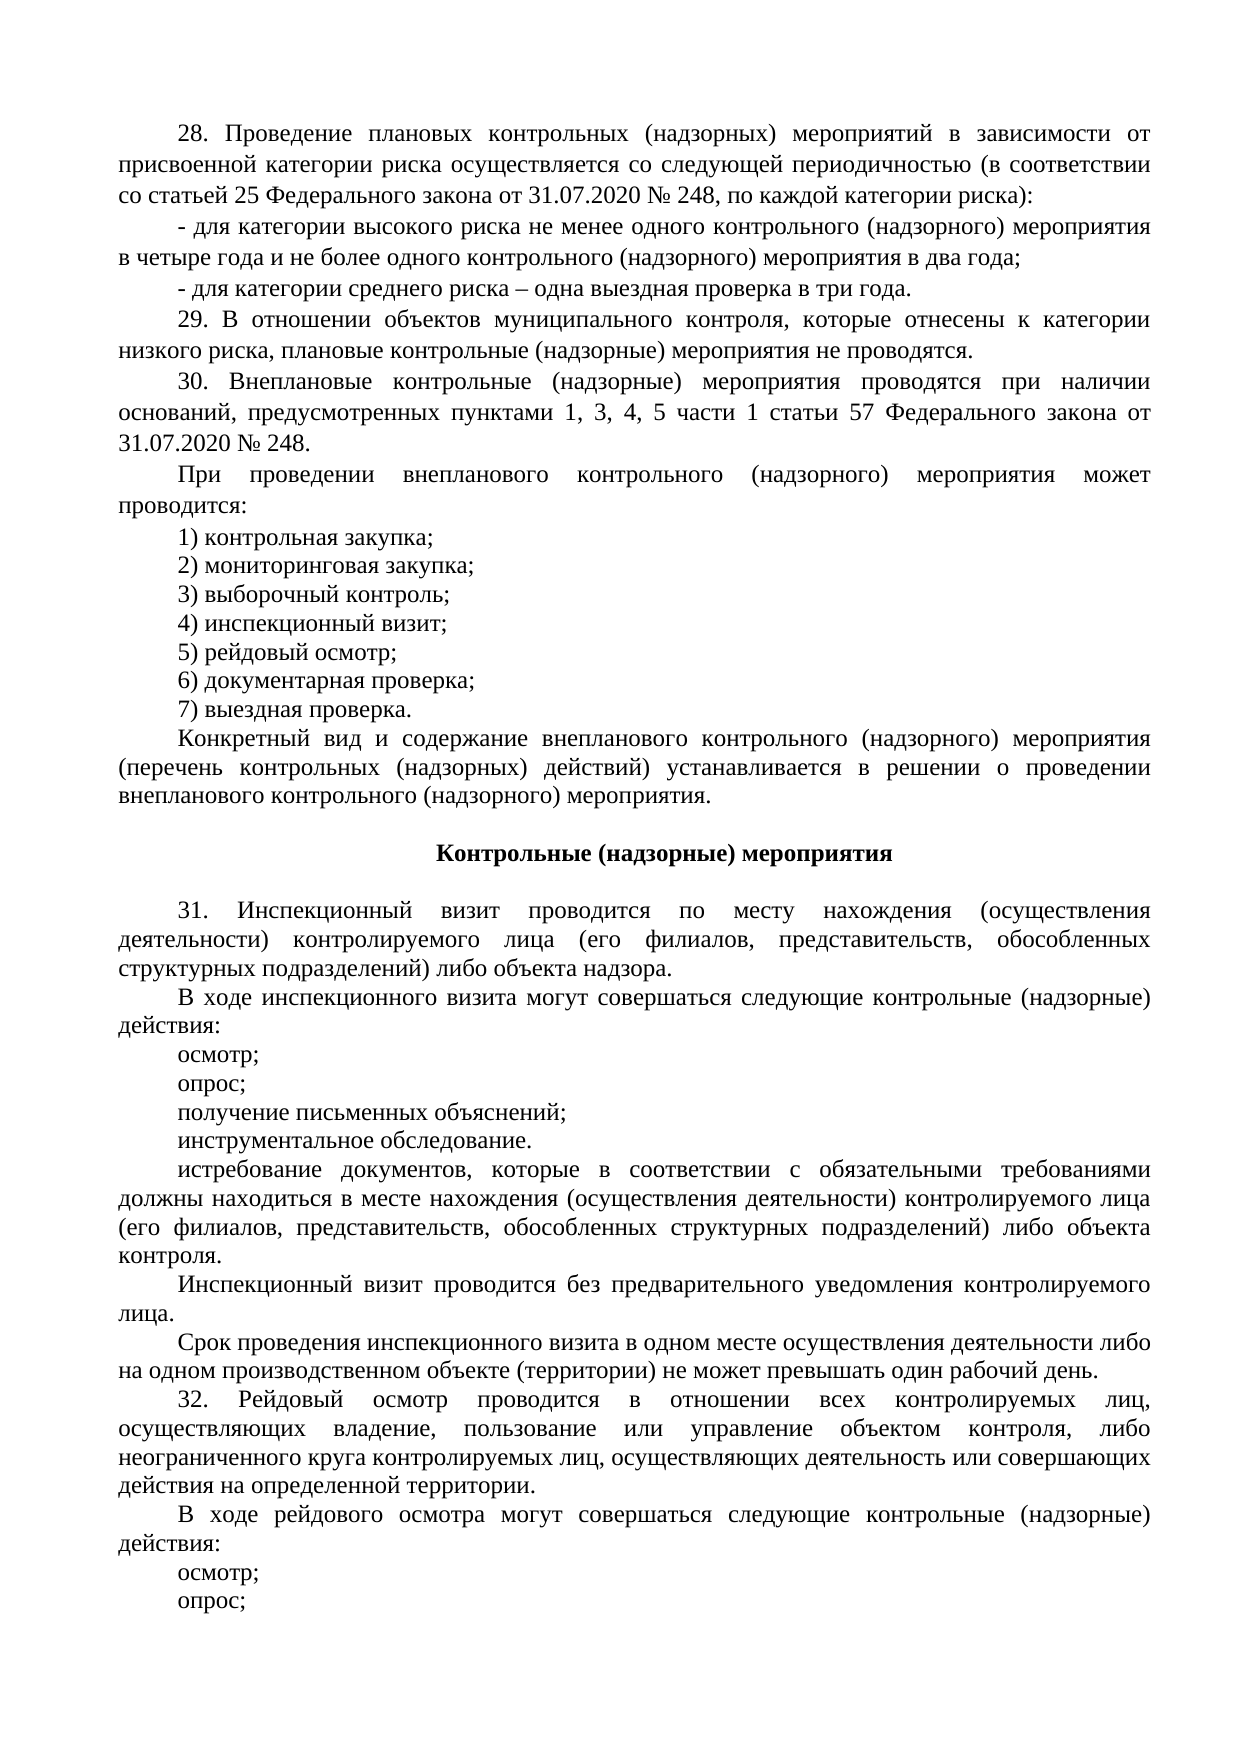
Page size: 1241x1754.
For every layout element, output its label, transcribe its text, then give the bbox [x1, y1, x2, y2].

text 31. Инспекционный визит проводится по месту нахождения (осуществления деятельности) контролируемого лица (его филиалов, представительств, обособленных структурных подразделений) либо объекта надзора. [118, 895, 1152, 982]
text 4) инспекционный визит; [118, 608, 1152, 637]
text 2) мониторинговая закупка; [118, 550, 1152, 579]
text 30. Внеплановые контрольные (надзорные) мероприятия проводятся при наличии оснований, предусмотренных пунктами 1, 3, 4, 5 части 1 статьи 57 Федерального закона от 31.07.2020 № 248. [118, 366, 1152, 457]
text 32. Рейдовый осмотр проводится в отношении всех контролируемых лиц, осуществляющих владение, пользование или управление объектом контроля, либо неограниченного круга контролируемых лиц, осуществляющих деятельность или совершающих действия на определенной территории. [118, 1384, 1152, 1499]
text 7) выездная проверка. [118, 694, 1152, 723]
text 28. Проведение плановых контрольных (надзорных) мероприятий в зависимости от присвоенной категории риска осуществляется со следующей периодичностью (в соответствии со статьей 25 Федерального закона от 31.07.2020 № 248, по каждой категории риска): [118, 118, 1152, 209]
text В ходе инспекционного визита могут совершаться следующие контрольные (надзорные) действия: [118, 982, 1152, 1039]
text инструментальное обследование. [118, 1125, 1152, 1154]
text Инспекционный визит проводится без предварительного уведомления контролируемого лица. [118, 1269, 1152, 1327]
text - для категории среднего риска – одна выездная проверка в три года. [118, 273, 1152, 302]
text В ходе рейдового осмотра могут совершаться следующие контрольные (надзорные) действия: [118, 1499, 1152, 1557]
text истребование документов, которые в соответствии с обязательными требованиями должны находиться в месте нахождения (осуществления деятельности) контролируемого лица (его филиалов, представительств, обособленных структурных подразделений) либо объекта контроля. [118, 1154, 1152, 1269]
text - для категории высокого риска не менее одного контрольного (надзорного) мероприятия в четыре года и не более одного контрольного (надзорного) мероприятия в два года; [118, 211, 1152, 271]
text получение письменных объяснений; [118, 1097, 1152, 1125]
text 29. В отношении объектов муниципального контроля, которые отнесены к категории низкого риска, плановые контрольные (надзорные) мероприятия не проводятся. [118, 304, 1152, 364]
text Конкретный вид и содержание внепланового контрольного (надзорного) мероприятия (перечень контрольных (надзорных) действий) устанавливается в решении о проведении внепланового контрольного (надзорного) мероприятия. [118, 723, 1152, 809]
text осмотр; [118, 1557, 1152, 1585]
text осмотр; [118, 1039, 1152, 1068]
text опрос; [118, 1068, 1152, 1097]
text 1) контрольная закупка; [118, 522, 1152, 550]
text опрос; [118, 1585, 1152, 1614]
text 5) рейдовый осмотр; [118, 637, 1152, 665]
text При проведении внепланового контрольного (надзорного) мероприятия может проводится: [118, 459, 1152, 519]
text 6) документарная проверка; [118, 665, 1152, 694]
text 3) выборочный контроль; [118, 579, 1152, 608]
text Контрольные (надзорные) мероприятия [118, 838, 1152, 867]
text Срок проведения инспекционного визита в одном месте осуществления деятельности либо на одном производственном объекте (территории) не может превышать один рабочий день. [118, 1327, 1152, 1384]
